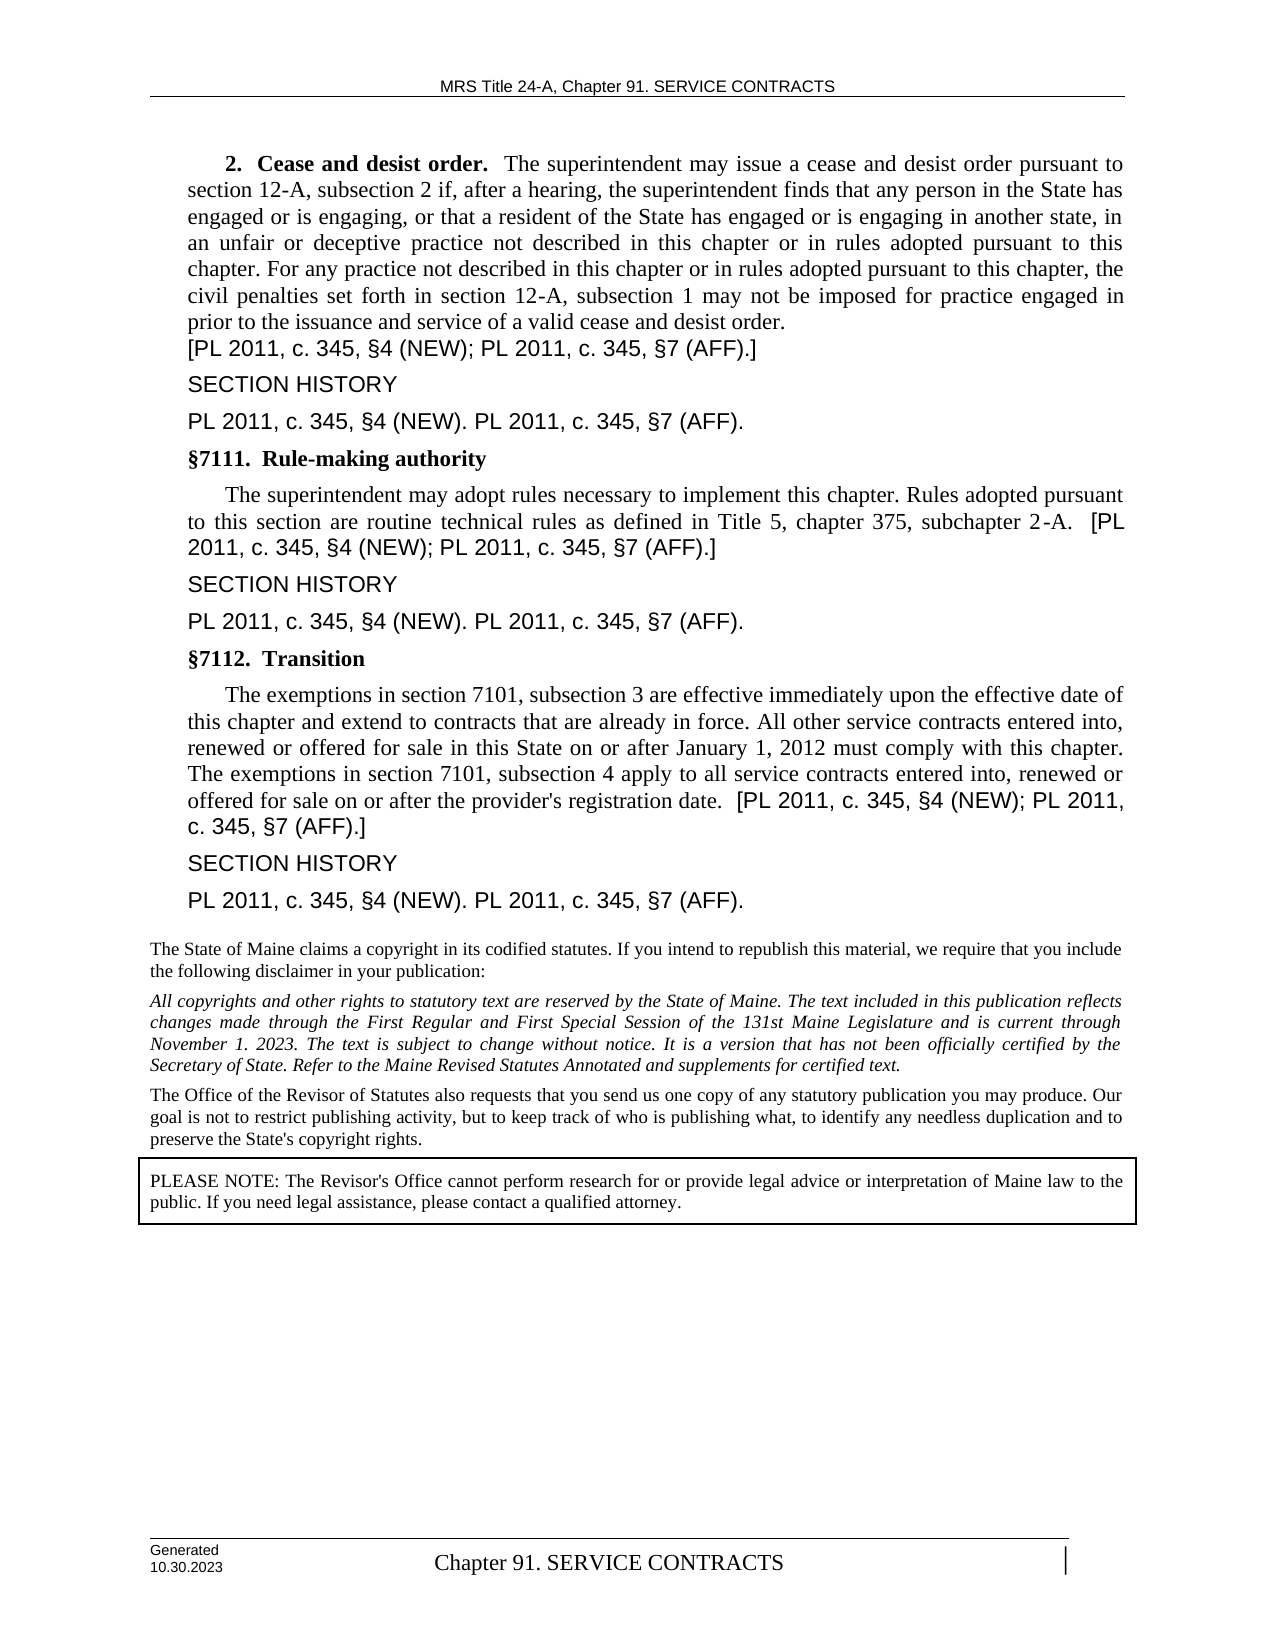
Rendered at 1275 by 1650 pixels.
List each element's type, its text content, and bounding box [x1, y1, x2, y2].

text SECTION HISTORY [187, 571, 1125, 597]
text SECTION HISTORY [187, 850, 1125, 876]
text The Office of the Revisor of Statutes also requests that you send us one copy of any statutory publication you may produce. Our goal is not to restrict publishing activity, but to keep track of who is publishing what, to identify any needless duplication and to preserve the State's copyright rights. [150, 1084, 1125, 1149]
text The superintendent may adopt rules necessary to implement this chapter. Rules adopted pursuant to this section are routine technical rules as defined in Title 5, chapter 375, subchapter 2‑A. [PL 2011, c. 345, §4 (NEW); PL 2011, c. 345, §7 (AFF).] [187, 482, 1125, 561]
text §7111. Rule-making authority [187, 445, 1125, 471]
text All copyrights and other rights to statutory text are reserved by the State of Maine. The text included in this publication reflects changes made through the First Regular and First Special Session of the 131st Maine Legislature and is current through November 1. 2023 . The text is subject to change without notice. It is a version that has not been officially certified by the Secretary of State. Refer to the Maine Revised Statutes Annotated and supplements for certified text. [150, 990, 1125, 1076]
text PL 2011, c. 345, §4 (NEW). PL 2011, c. 345, §7 (AFF). [187, 408, 1125, 434]
text 2. Cease and desist order. The superintendent may issue a cease and desist order pursuant to section 12‑A, subsection 2 if, after a hearing, the superintendent finds that any person in the State has engaged or is engaging, or that a resident of the State has engaged or is engaging in another state, in an unfair or deceptive practice not described in this chapter or in rules adopted pursuant to this chapter. For any practice not described in this chapter or in rules adopted pursuant to this chapter, the civil penalties set forth in section 12‑A, subsection 1 may not be imposed for practice engaged in prior to the issuance and service of a valid cease and desist order. [187, 150, 1125, 334]
text PL 2011, c. 345, §4 (NEW). PL 2011, c. 345, §7 (AFF). [187, 608, 1125, 634]
text §7112. Transition [187, 645, 1125, 671]
text The State of Maine claims a copyright in its codified statutes. If you intend to republish this material, we require that you include the following disclaimer in your publication: [150, 938, 1125, 981]
text SECTION HISTORY [187, 371, 1125, 398]
text PLEASE NOTE: The Revisor's Office cannot perform research for or provide legal advice or interpretation of Maine law to the public. If you need legal assistance, please contact a qualified attorney. [140, 1159, 1135, 1223]
text [PL 2011, c. 345, §4 (NEW); PL 2011, c. 345, §7 (AFF).] [187, 334, 1125, 361]
text PL 2011, c. 345, §4 (NEW). PL 2011, c. 345, §7 (AFF). [187, 887, 1125, 913]
text The exemptions in section 7101, subsection 3 are effective immediately upon the effective date of this chapter and extend to contracts that are already in force. All other service contracts entered into, renewed or offered for sale in this State on or after January 1, 2012 must comply with this chapter. The exemptions in section 7101, subsection 4 apply to all service contracts entered into, renewed or offered for sale on or after the provider's registration date. [PL 2011, c. 345, §4 (NEW); PL 2011, c. 345, §7 (AFF).] [187, 681, 1125, 840]
